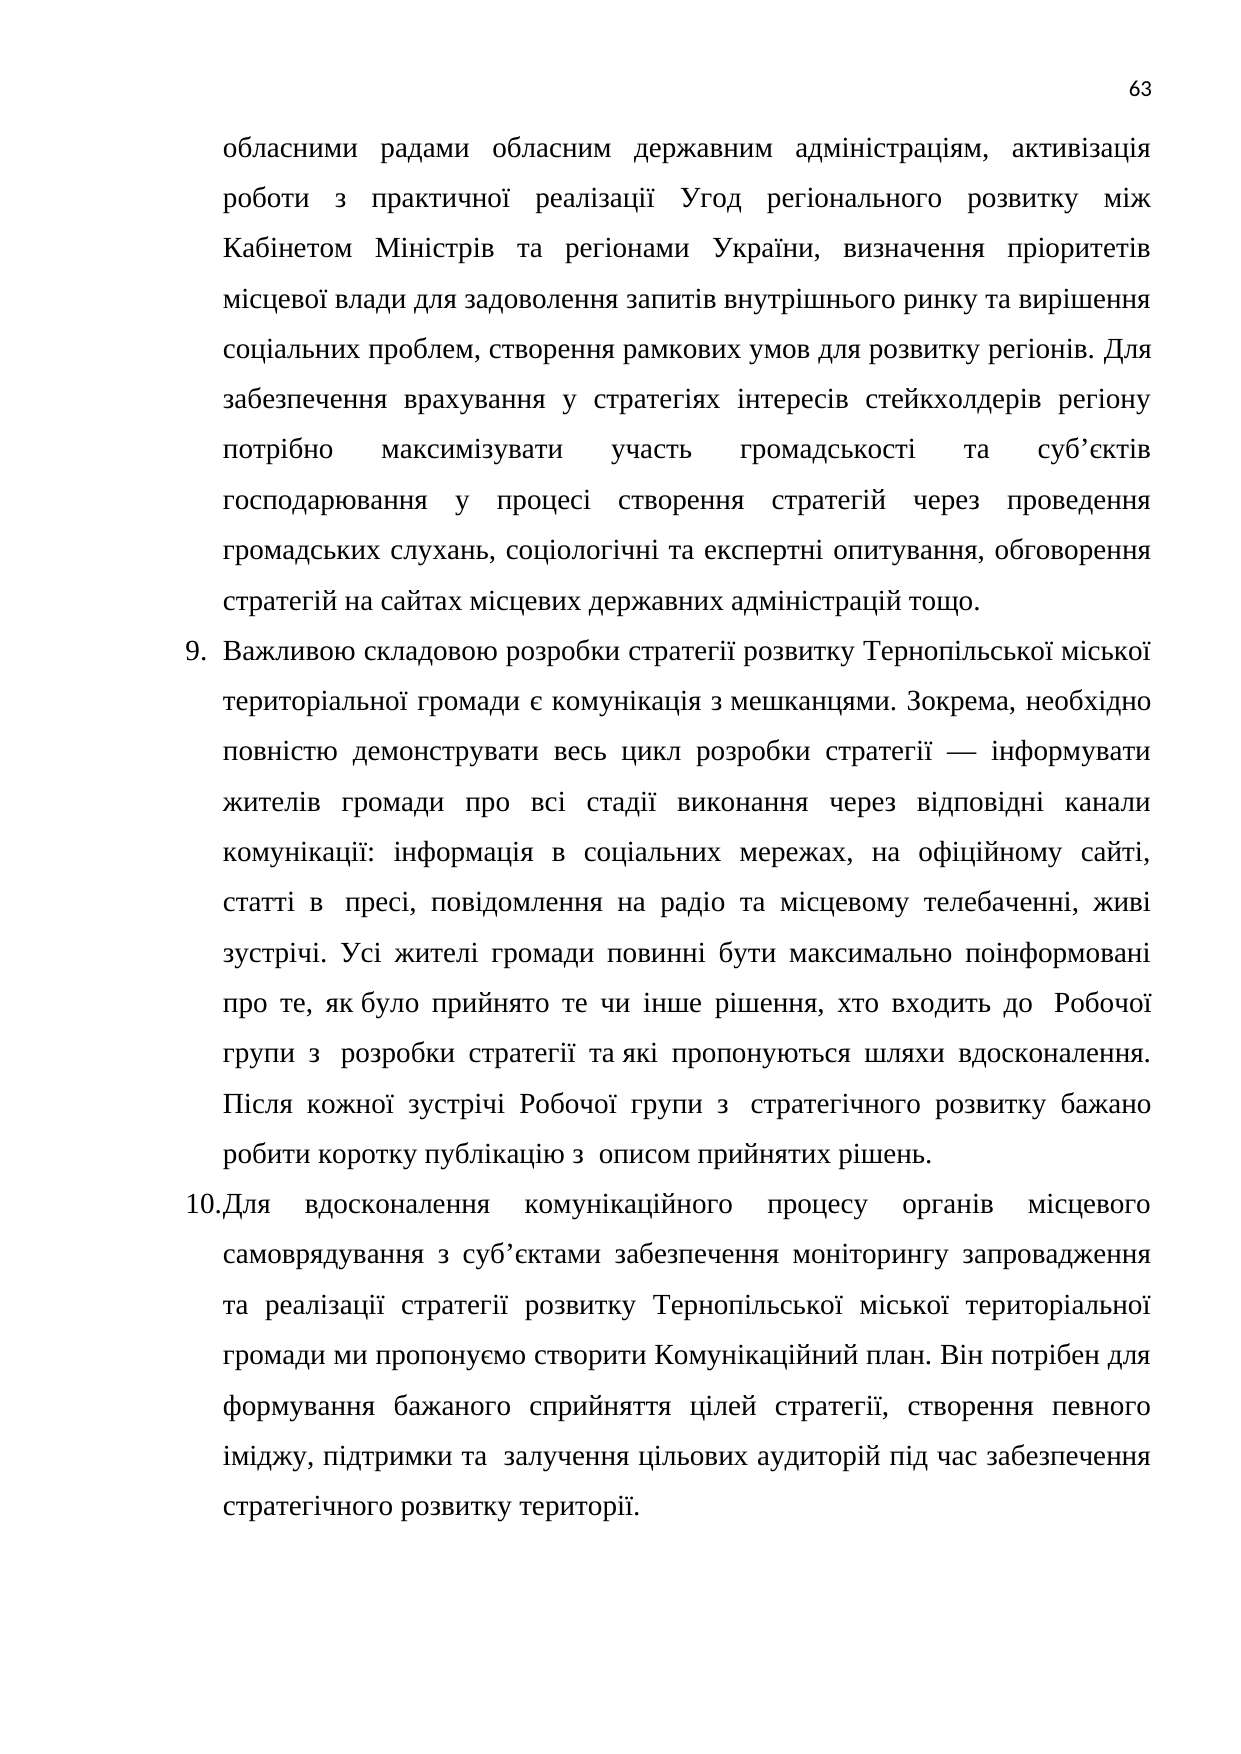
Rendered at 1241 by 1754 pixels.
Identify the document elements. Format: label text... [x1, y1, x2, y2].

list Важливою складовою розробки стратегії розвитку Тернопільської міської територіальної громади є комунікація з мешканцями. Зокрема, необхідно повністю демонструвати весь цикл розробки стратегії — інформувати жителів громади про всі стадії виконання через відповідні канали комунікації: інформація в соціальних мережах, на офіційному сайті, статті в пресі, повідомлення на радіо та місцевому телебаченні, живі зустрічі. Усі жителі громади повинні бути максимально поінформовані про те, як було прийнято те чи інше рішення, хто входить до Робочої групи з розробки стратегії та які пропонуються шляхи вдосконалення. Після кожної зустрічі Робочої групи з стратегічного розвитку бажано робити коротку публікацію з описом прийнятих рішень. [185, 633, 1152, 1169]
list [185, 130, 1152, 616]
list Для вдосконалення комунікаційного процесу органів місцевого самоврядування з суб’єктами забезпечення моніторингу запровадження та реалізації стратегії розвитку Тернопільської міської територіальної громади ми пропонуємо створити Комунікаційний план. Він потрібен для формування бажаного сприйняття цілей стратегії, створення певного іміджу, підтримки та залучення цільових аудиторій під час забезпечення стратегічного розвитку території. [185, 1186, 1152, 1522]
